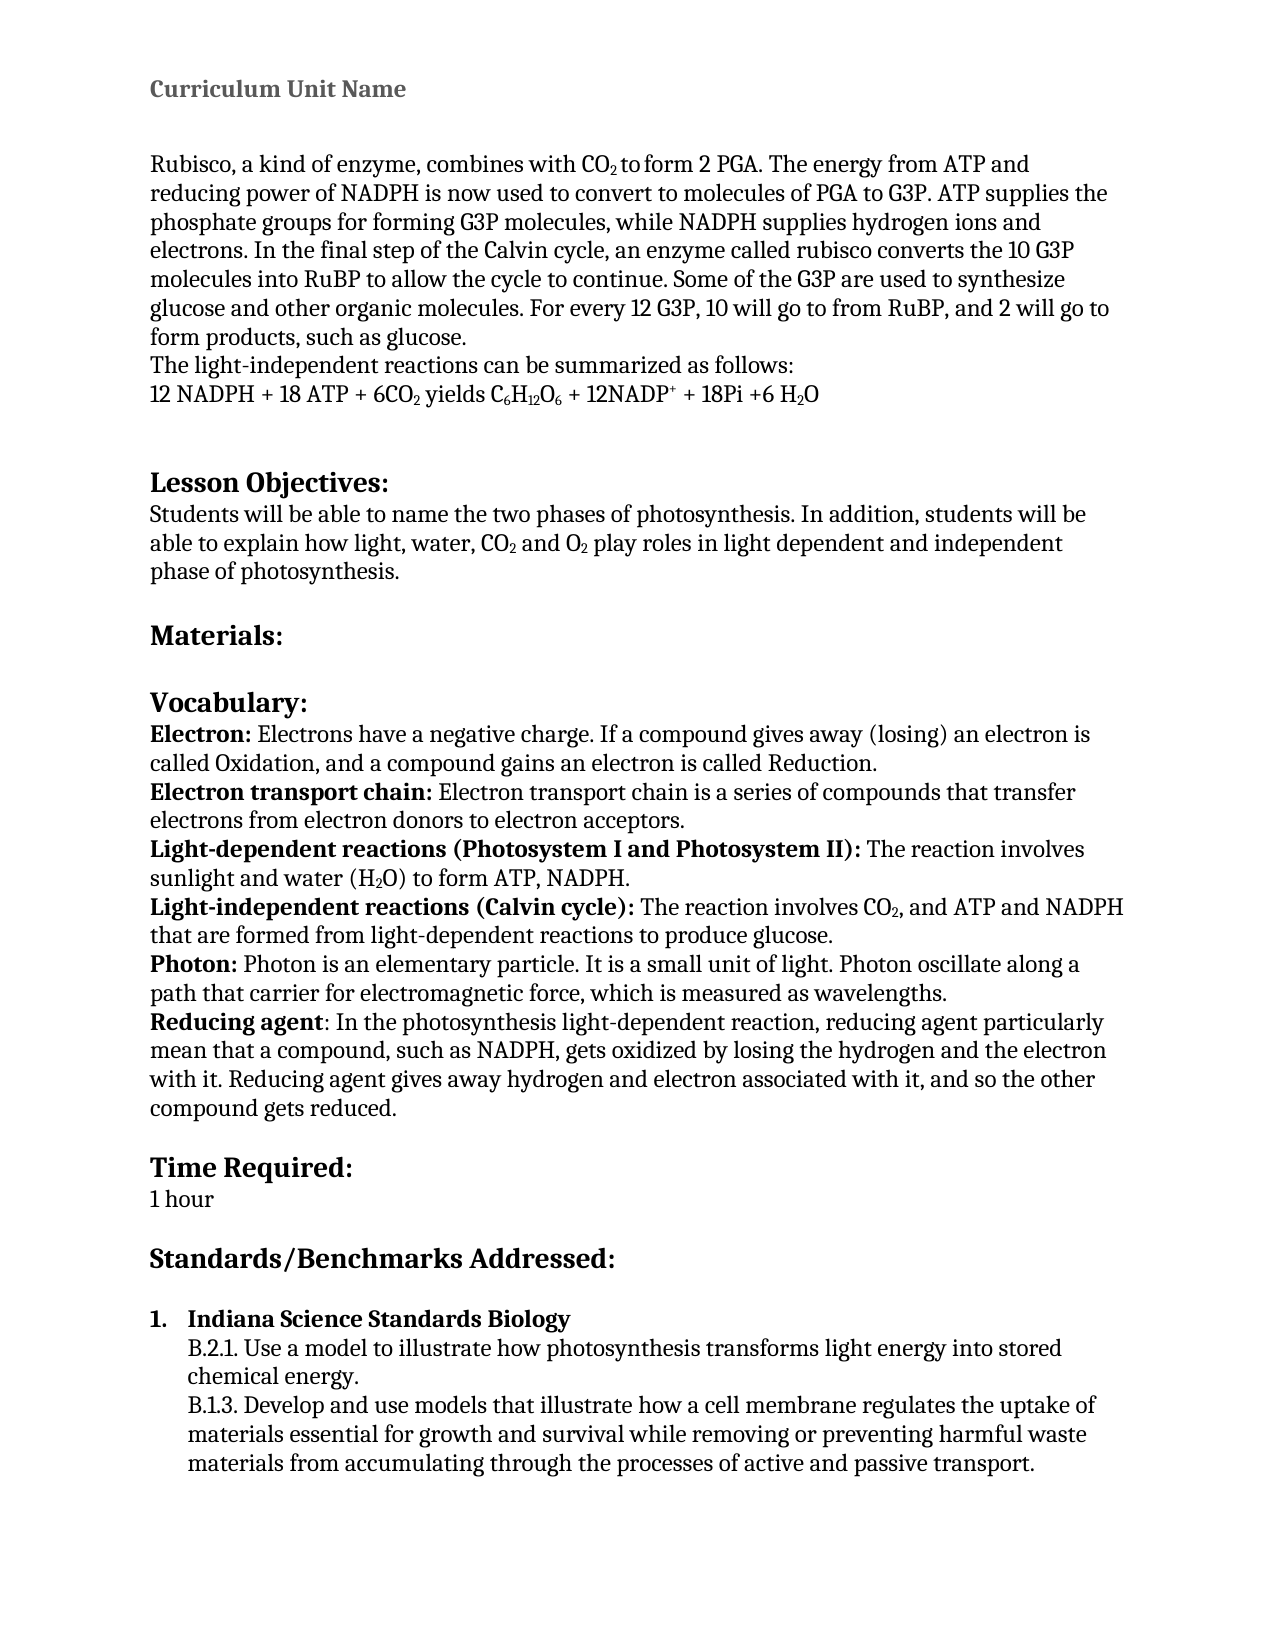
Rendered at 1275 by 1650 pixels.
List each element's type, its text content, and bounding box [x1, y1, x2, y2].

text Time Required: [150, 1151, 1125, 1185]
text The light-independent reactions can be summarized as follows: [150, 351, 1125, 380]
text Light-independent reactions (Calvin cycle): The reaction involves CO2, and ATP and NADPH that are formed from light-dependent reactions to produce glucose. [150, 893, 1125, 950]
list Indiana Science Standards Biology [150, 1305, 1125, 1333]
text 12 NADPH + 18 ATP + 6CO2 yields C6H12O6 + 12NADP+ + 18Pi +6 H2O [150, 380, 1125, 409]
text Students will be able to name the two phases of photosynthesis. In addition, students will be able to explain how light, water, CO2 and O2 play roles in light dependent and independent phase of photosynthesis. [150, 500, 1125, 586]
text Lesson Objectives: [150, 466, 1125, 500]
text 1 hour [150, 1185, 1125, 1214]
text Light-dependent reactions (Photosystem I and Photosystem II): The reaction involves sunlight and water (H2O) to form ATP, NADPH. [150, 835, 1125, 893]
text Photon: Photon is an elementary particle. It is a small unit of light. Photon oscillate along a path that carrier for electromagnetic force, which is measured as wavelengths. [150, 950, 1125, 1008]
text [150, 150, 1125, 351]
text Vocabulary: [150, 687, 1125, 720]
text Electron: Electrons have a negative charge. If a compound gives away (losing) an electron is called Oxidation, and a compound gains an electron is called Reduction. [150, 720, 1125, 778]
text Standards/Benchmarks Addressed: [150, 1242, 1125, 1276]
text Reducing agent: In the photosynthesis light-dependent reaction, reducing agent particularly mean that a compound, such as NADPH, gets oxidized by losing the hydrogen and the electron with it. Reducing agent gives away hydrogen and electron associated with it, and so the other compound gets reduced. [150, 1008, 1125, 1123]
text Materials: [150, 619, 1125, 653]
text B.2.1. Use a model to illustrate how photosynthesis transforms light energy into stored chemical energy. [187, 1333, 1125, 1391]
text B.1.3. Develop and use models that illustrate how a cell membrane regulates the uptake of materials essential for growth and survival while removing or preventing harmful waste materials from accumulating through the processes of active and passive transport. [187, 1391, 1125, 1477]
text Electron transport chain: Electron transport chain is a series of compounds that transfer electrons from electron donors to electron acceptors. [150, 778, 1125, 835]
